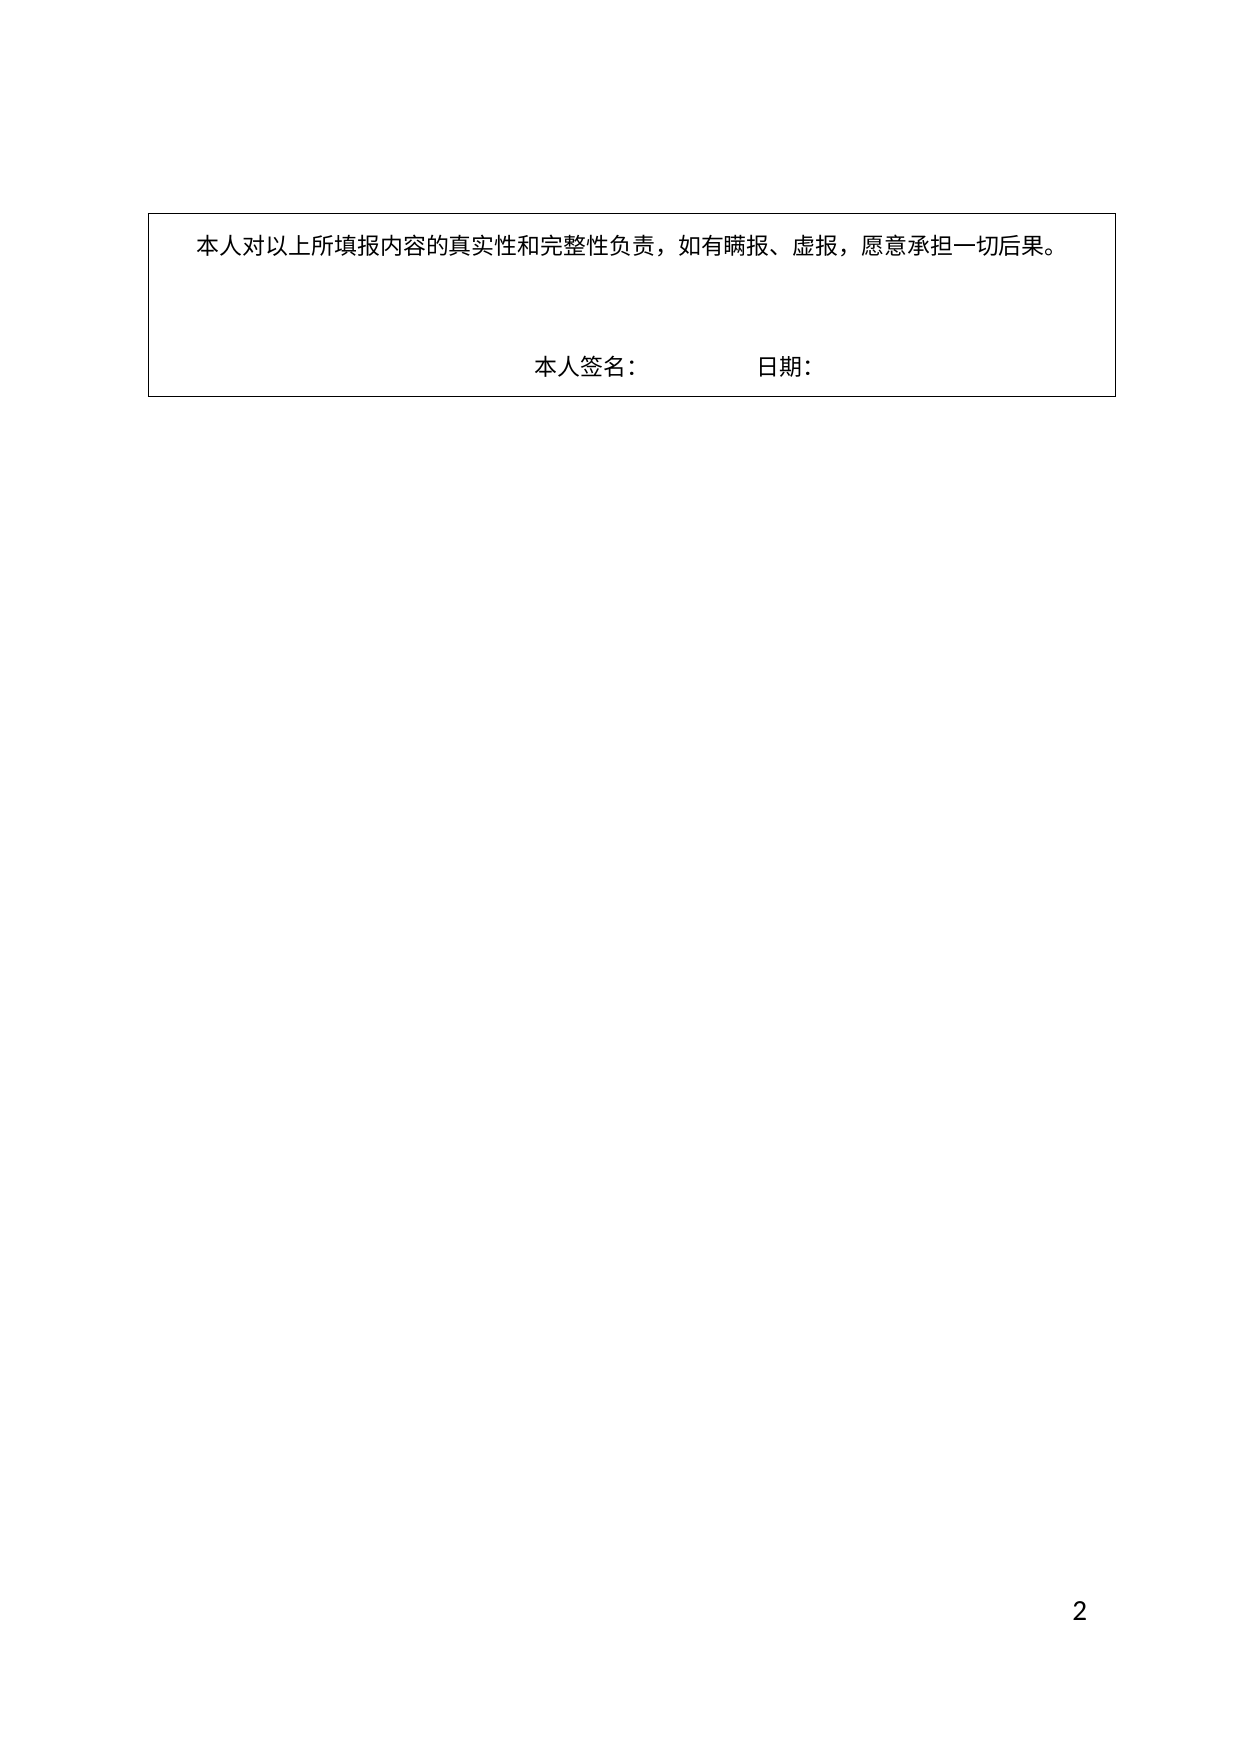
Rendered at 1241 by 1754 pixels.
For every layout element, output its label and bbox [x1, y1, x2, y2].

table_cell [149, 214, 1115, 396]
